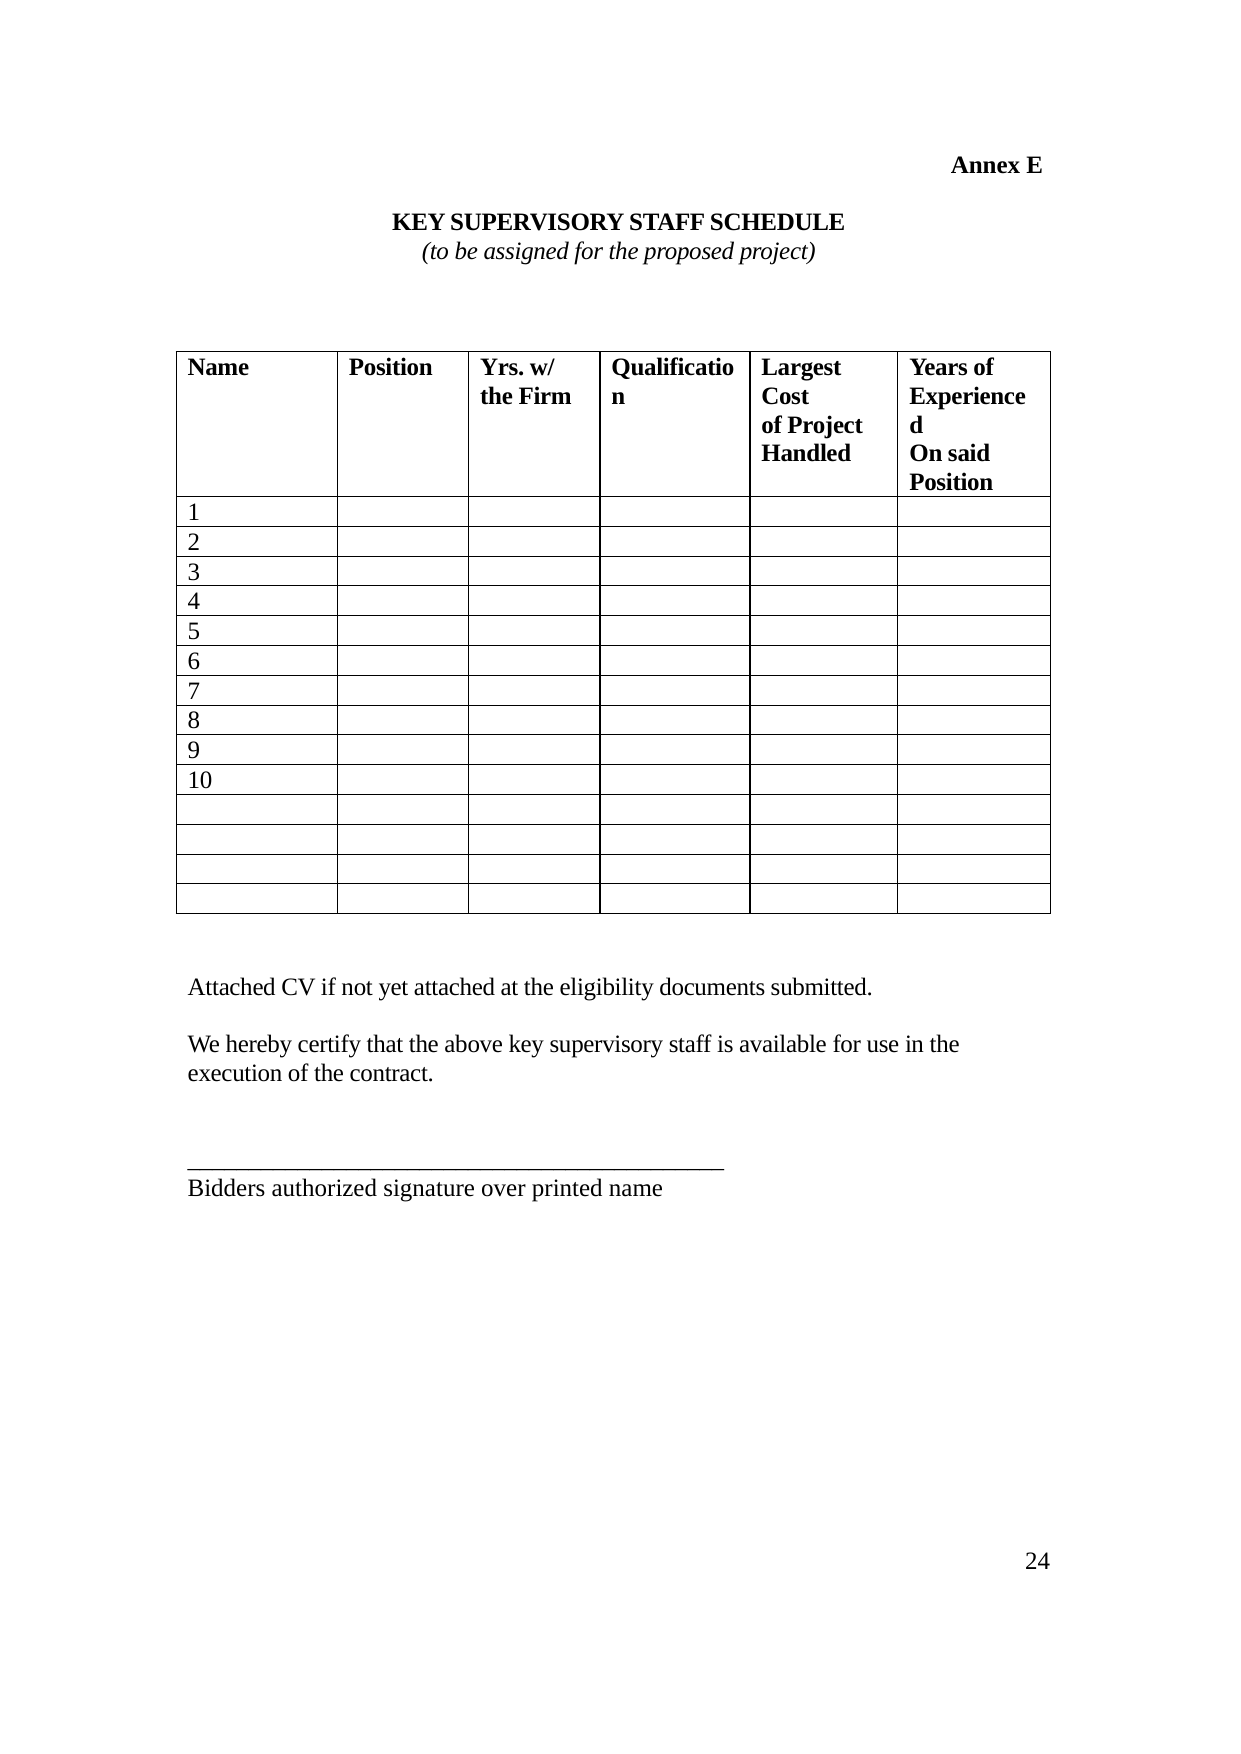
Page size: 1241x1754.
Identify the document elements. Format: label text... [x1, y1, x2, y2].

table_header Name [177, 352, 337, 496]
table_cell [751, 795, 897, 824]
table_cell [751, 557, 897, 585]
table_cell [898, 795, 1050, 824]
table_cell [601, 586, 749, 615]
table_cell [469, 616, 599, 645]
table_cell [898, 825, 1050, 853]
table_cell [751, 706, 897, 734]
table_header Yrs. w/ the Firm [469, 352, 599, 496]
table_cell [751, 676, 897, 704]
table_cell [898, 735, 1050, 764]
text (to be assigned for the proposed project) [187, 236, 1050, 265]
table_cell [601, 497, 749, 526]
table_cell [601, 735, 749, 764]
table_cell [177, 884, 337, 913]
table_cell [338, 795, 468, 824]
text Bidders authorized signature over printed name [187, 1173, 1050, 1202]
table_cell [469, 884, 599, 913]
table_cell [898, 855, 1050, 883]
table_cell [177, 795, 337, 824]
table_cell [751, 735, 897, 764]
table_cell [601, 616, 749, 645]
table_cell [338, 855, 468, 883]
table_cell [601, 646, 749, 675]
table_cell [469, 825, 599, 853]
table_cell 4 [177, 586, 337, 615]
table_cell [469, 527, 599, 556]
table_cell [898, 706, 1050, 734]
text Annex E [862, 150, 1050, 179]
table_cell [469, 586, 599, 615]
table_cell [338, 735, 468, 764]
table_cell [469, 676, 599, 704]
table_cell [338, 586, 468, 615]
table_cell [601, 557, 749, 585]
table_cell [601, 825, 749, 853]
table_cell [338, 884, 468, 913]
table_cell [751, 855, 897, 883]
table_cell [469, 706, 599, 734]
table_cell 7 [177, 676, 337, 704]
table_cell 1 [177, 497, 337, 526]
table_cell [601, 765, 749, 794]
table_cell [898, 557, 1050, 585]
text KEY SUPERVISORY STAFF SCHEDULE [187, 207, 1050, 236]
table_cell [469, 497, 599, 526]
text We hereby certify that the above key supervisory staff is available for use in the execution of the contract. [187, 1029, 1050, 1087]
table_cell 5 [177, 616, 337, 645]
table_cell [898, 586, 1050, 615]
table_cell [338, 706, 468, 734]
table_cell [751, 646, 897, 675]
table_cell 10 [177, 765, 337, 794]
table_cell [898, 676, 1050, 704]
table_cell [469, 646, 599, 675]
table_cell [177, 825, 337, 853]
table_cell [898, 527, 1050, 556]
table_cell [469, 795, 599, 824]
table_cell [751, 765, 897, 794]
table_cell 2 [177, 527, 337, 556]
table_header Largest Cost of Project Handled [751, 352, 897, 496]
table_cell [751, 825, 897, 853]
table_cell [601, 676, 749, 704]
table_cell 9 [177, 735, 337, 764]
table_cell 3 [177, 557, 337, 585]
table_cell [898, 646, 1050, 675]
table_cell 8 [177, 706, 337, 734]
table_header Position [338, 352, 468, 496]
text Attached CV if not yet attached at the eligibility documents submitted. [187, 972, 1050, 1000]
table_cell [898, 884, 1050, 913]
table_cell [338, 646, 468, 675]
table_cell [751, 497, 897, 526]
table_cell [751, 527, 897, 556]
table_cell [338, 616, 468, 645]
table_cell [338, 557, 468, 585]
table_header Qualification [601, 352, 749, 496]
table_cell [751, 884, 897, 913]
table_cell [469, 557, 599, 585]
table_cell [751, 586, 897, 615]
table_cell [601, 706, 749, 734]
table_cell [338, 497, 468, 526]
table_cell [469, 765, 599, 794]
table_cell [601, 855, 749, 883]
table_cell [338, 676, 468, 704]
table_cell [177, 855, 337, 883]
table_cell [898, 616, 1050, 645]
table_cell [469, 855, 599, 883]
table_cell [601, 795, 749, 824]
text ____________________________________________ [187, 1144, 1050, 1173]
table_cell [469, 735, 599, 764]
table_cell [338, 765, 468, 794]
table_cell 6 [177, 646, 337, 675]
table_cell [898, 765, 1050, 794]
table_cell [601, 527, 749, 556]
table_cell [898, 497, 1050, 526]
table_cell [751, 616, 897, 645]
table_header Years of Experienced On said Position [898, 352, 1050, 496]
table_cell [601, 884, 749, 913]
table_cell [338, 527, 468, 556]
table_cell [338, 825, 468, 853]
